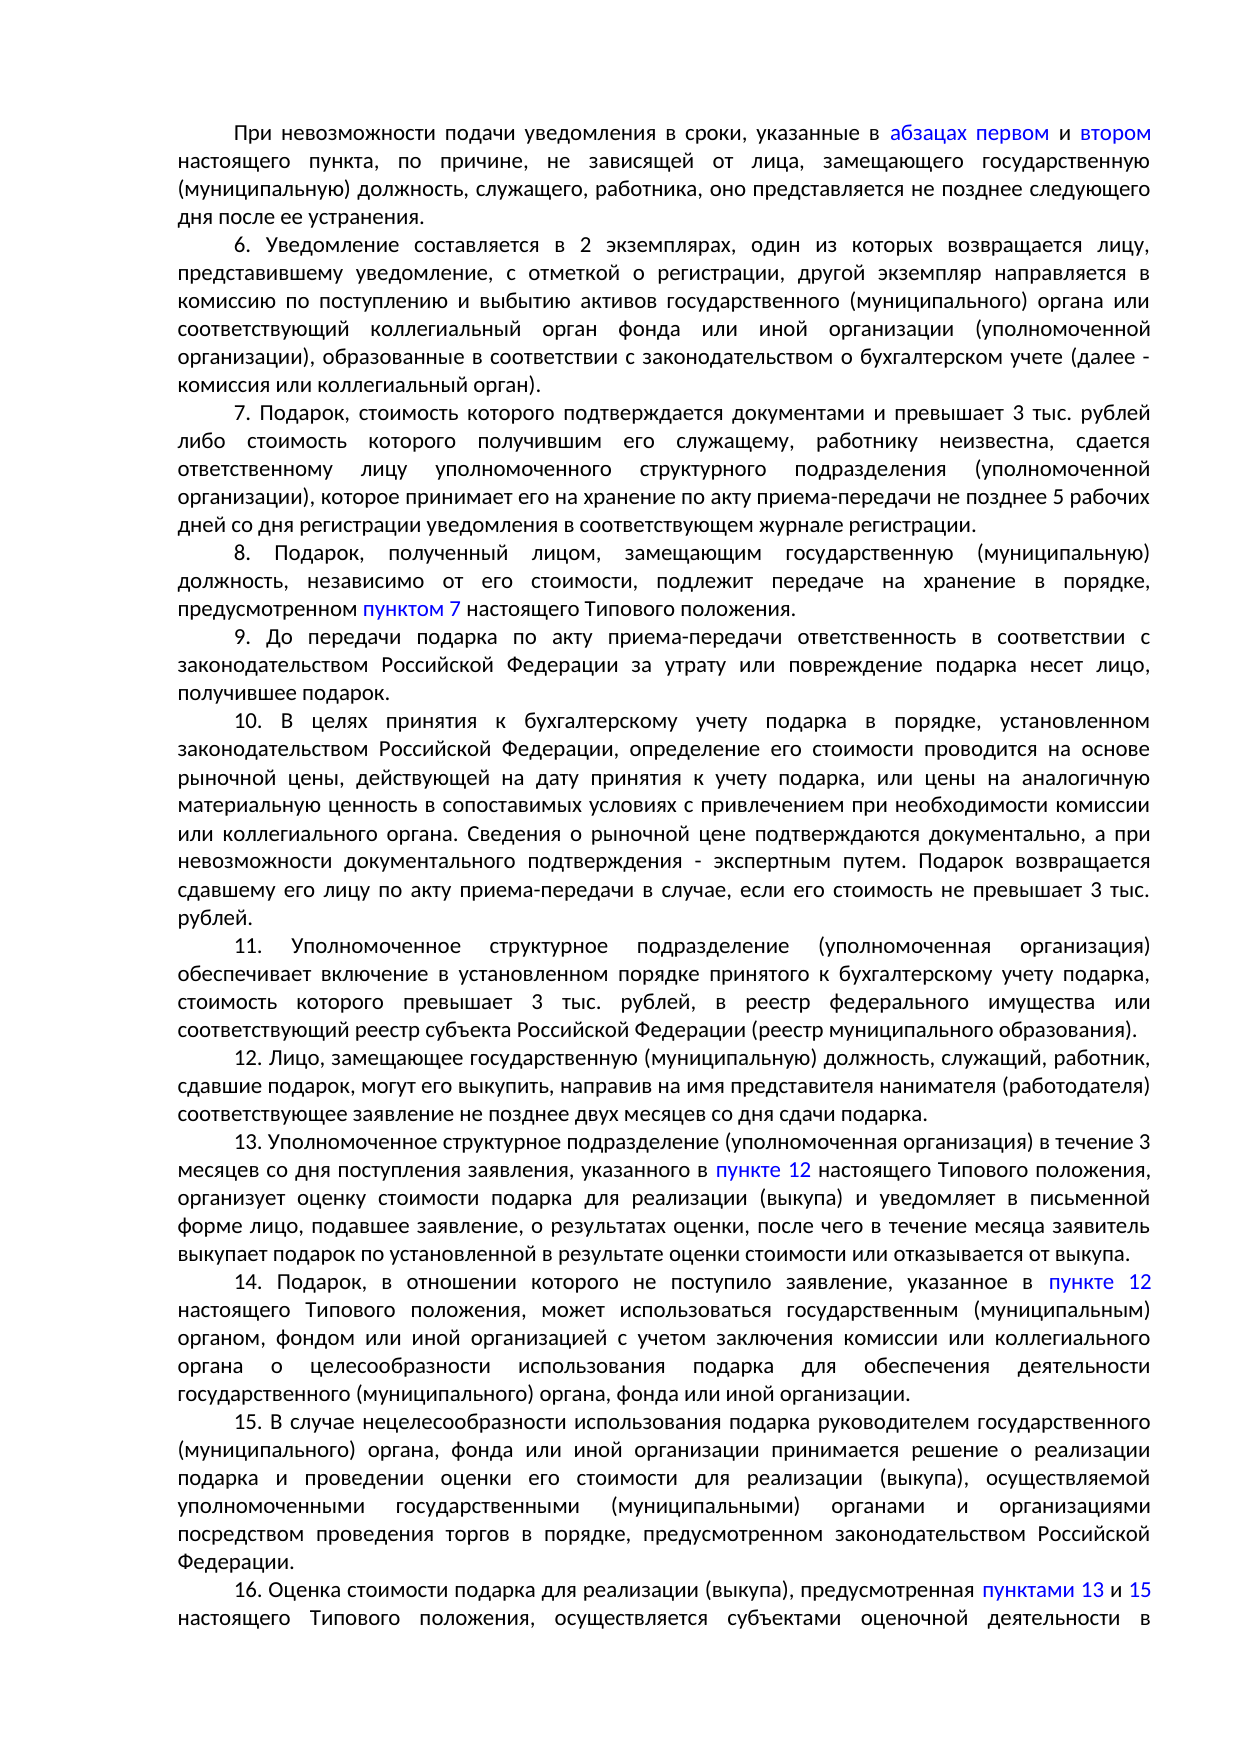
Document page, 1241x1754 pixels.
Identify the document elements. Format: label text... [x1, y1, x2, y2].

text 11. Уполномоченное структурное подразделение (уполномоченная организация) обеспечивает включение в установленном порядке принятого к бухгалтерскому учету подарка, стоимость которого превышает 3 тыс. рублей, в реестр федерального имущества или соответствующий реестр субъекта Российской Федерации (реестр муниципального образования). [177, 931, 1152, 1043]
text 15. В случае нецелесообразности использования подарка руководителем государственного (муниципального) органа, фонда или иной организации принимается решение о реализации подарка и проведении оценки его стоимости для реализации (выкупа), осуществляемой уполномоченными государственными (муниципальными) органами и организациями посредством проведения торгов в порядке, предусмотренном законодательством Российской Федерации. [177, 1407, 1152, 1575]
text 9. До передачи подарка по акту приема-передачи ответственность в соответствии с законодательством Российской Федерации за утрату или повреждение подарка несет лицо, получившее подарок. [177, 622, 1152, 707]
text 6. Уведомление составляется в 2 экземплярах, один из которых возвращается лицу, представившему уведомление, с отметкой о регистрации, другой экземпляр направляется в комиссию по поступлению и выбытию активов государственного (муниципального) органа или соответствующий коллегиальный орган фонда или иной организации (уполномоченной организации), образованные в соответствии с законодательством о бухгалтерском учете (далее - комиссия или коллегиальный орган). [177, 230, 1152, 398]
text 14. Подарок, в отношении которого не поступило заявление, указанное в пункте 12 настоящего Типового положения, может использоваться государственным (муниципальным) органом, фондом или иной организацией с учетом заключения комиссии или коллегиального органа о целесообразности использования подарка для обеспечения деятельности государственного (муниципального) органа, фонда или иной организации. [177, 1267, 1152, 1407]
text 7. Подарок, стоимость которого подтверждается документами и превышает 3 тыс. рублей либо стоимость которого получившим его служащему, работнику неизвестна, сдается ответственному лицу уполномоченного структурного подразделения (уполномоченной организации), которое принимает его на хранение по акту приема-передачи не позднее 5 рабочих дней со дня регистрации уведомления в соответствующем журнале регистрации. [177, 398, 1152, 538]
text 10. В целях принятия к бухгалтерскому учету подарка в порядке, установленном законодательством Российской Федерации, определение его стоимости проводится на основе рыночной цены, действующей на дату принятия к учету подарка, или цены на аналогичную материальную ценность в сопоставимых условиях с привлечением при необходимости комиссии или коллегиального органа. Сведения о рыночной цене подтверждаются документально, а при невозможности документального подтверждения - экспертным путем. Подарок возвращается сдавшему его лицу по акту приема-передачи в случае, если его стоимость не превышает 3 тыс. рублей. [177, 707, 1152, 931]
text 12. Лицо, замещающее государственную (муниципальную) должность, служащий, работник, сдавшие подарок, могут его выкупить, направив на имя представителя нанимателя (работодателя) соответствующее заявление не позднее двух месяцев со дня сдачи подарка. [177, 1043, 1152, 1127]
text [177, 1575, 1152, 1631]
text При невозможности подачи уведомления в сроки, указанные в абзацах первом и втором настоящего пункта, по причине, не зависящей от лица, замещающего государственную (муниципальную) должность, служащего, работника, оно представляется не позднее следующего дня после ее устранения. [177, 118, 1152, 230]
text 8. Подарок, полученный лицом, замещающим государственную (муниципальную) должность, независимо от его стоимости, подлежит передаче на хранение в порядке, предусмотренном пунктом 7 настоящего Типового положения. [177, 538, 1152, 622]
text 13. Уполномоченное структурное подразделение (уполномоченная организация) в течение 3 месяцев со дня поступления заявления, указанного в пункте 12 настоящего Типового положения, организует оценку стоимости подарка для реализации (выкупа) и уведомляет в письменной форме лицо, подавшее заявление, о результатах оценки, после чего в течение месяца заявитель выкупает подарок по установленной в результате оценки стоимости или отказывается от выкупа. [177, 1127, 1152, 1267]
